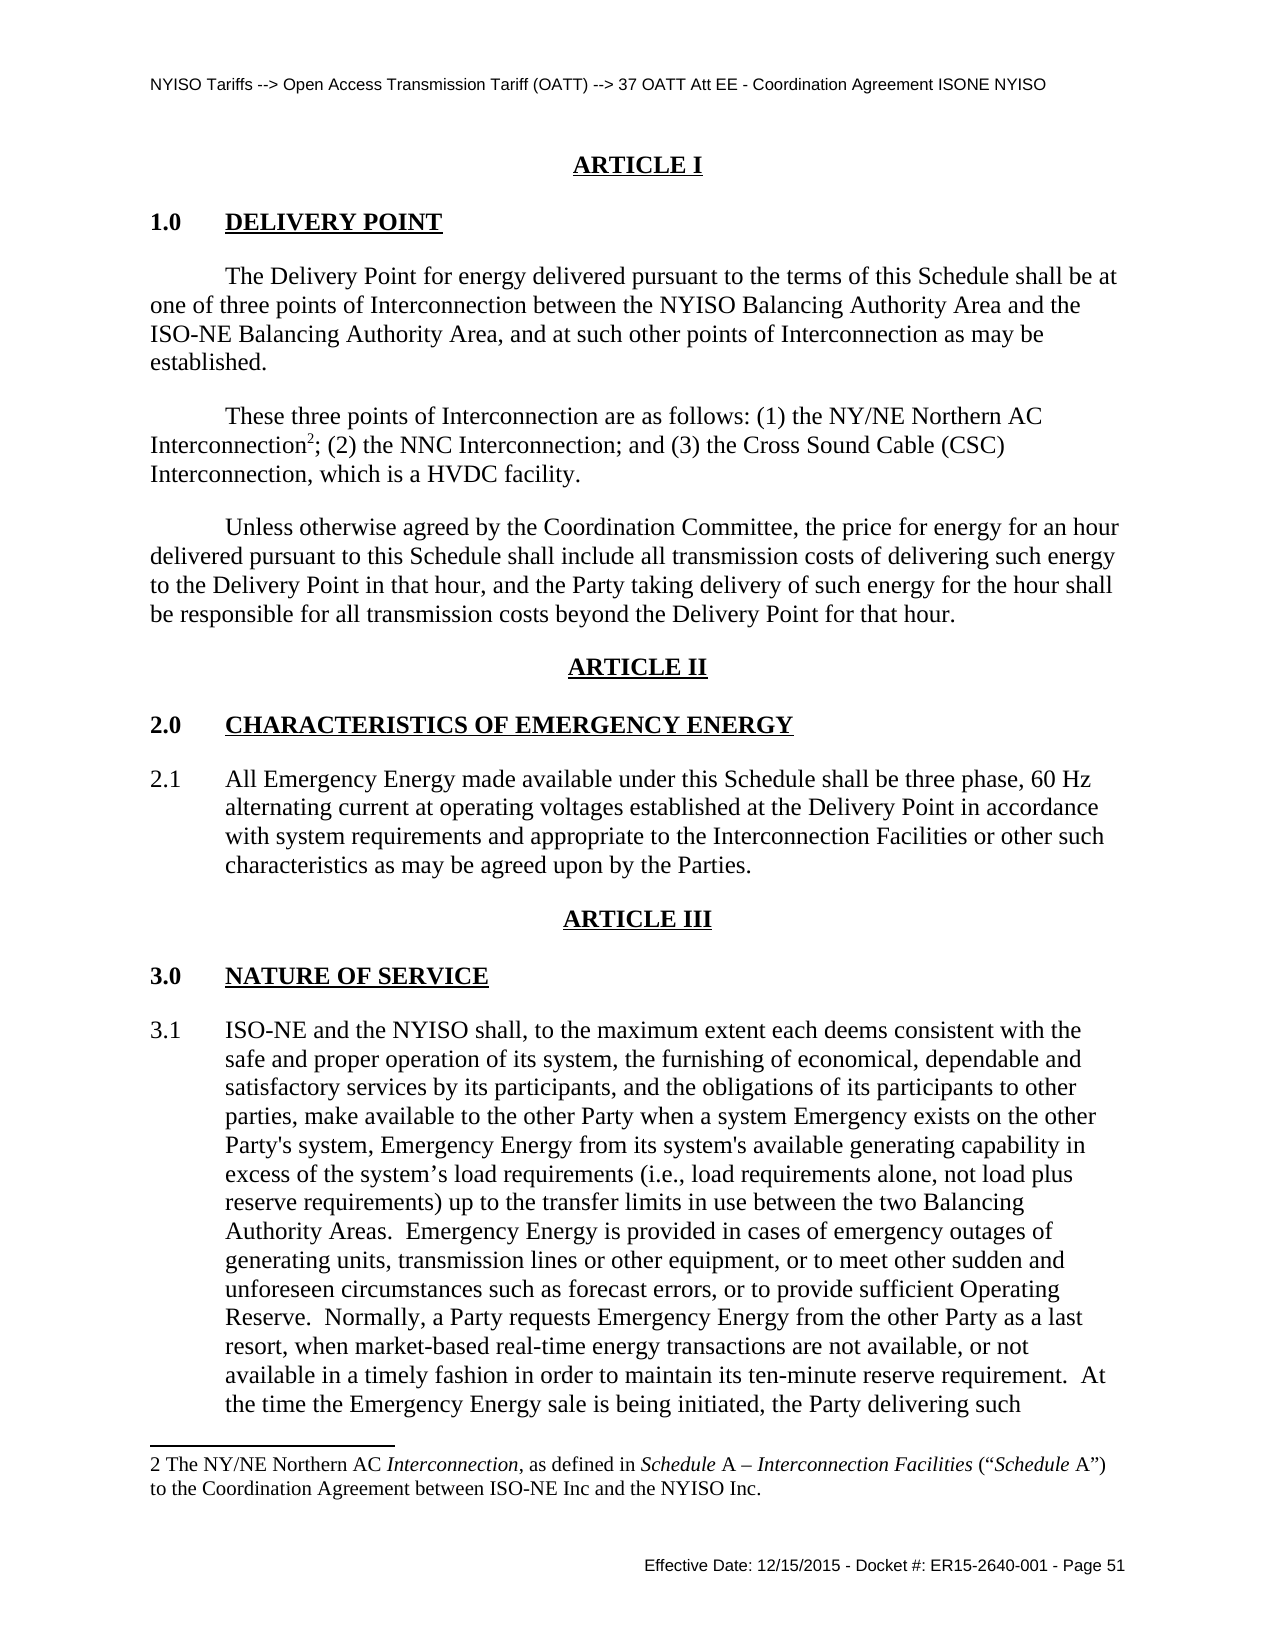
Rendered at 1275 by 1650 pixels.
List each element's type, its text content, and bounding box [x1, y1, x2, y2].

text Unless otherwise agreed by the Coordination Committee, the price for energy for an hour delivered pursuant to this Schedule shall include all transmission costs of delivering such energy to the Delivery Point in that hour, and the Party taking delivery of such energy for the hour shall be responsible for all transmission costs beyond the Delivery Point for that hour. [150, 512, 1125, 627]
text ARTICLE I [150, 150, 1125, 179]
text The Delivery Point for energy delivered pursuant to the terms of this Schedule shall be at one of three points of Interconnection between the NYISO Balancing Authority Area and the ISO-NE Balancing Authority Area, and at such other points of Interconnection as may be established. [150, 261, 1125, 376]
text 2.0 CHARACTERISTICS OF EMERGENCY ENERGY [150, 710, 1125, 739]
subtitle 3.1 ISO-NE and the NYISO shall, to the maximum extent each deems consistent with the safe and proper operation of its system, the furnishing of economical, dependable and satisfactory services by its participants, and the obligations of its participants to other parties, make available to the other Party when a system Emergency exists on the other Party's system, Emergency Energy from its system's available generating capability in excess of the system’s load requirements (i.e., load requirements alone, not load plus reserve requirements) up to the transfer limits in use between the two Balancing Authority Areas. Emergency Energy is provided in cases of emergency outages of generating units, transmission lines or other equipment, or to meet other sudden and unforeseen circumstances such as forecast errors, or to provide sufficient Operating Reserve. Normally, a Party requests Emergency Energy from the other Party as a last resort, when market-based real-time energy transactions are not available, or not available in a timely fashion in order to maintain its ten-minute reserve requirement. At the time the Emergency Energy sale is being initiated, the Party delivering such [150, 1015, 1125, 1417]
subtitle 2.1 All Emergency Energy made available under this Schedule shall be three phase, 60 Hz alternating current at operating voltages established at the Delivery Point in accordance with system requirements and appropriate to the Interconnection Facilities or other such characteristics as may be agreed upon by the Parties. [150, 764, 1125, 879]
text ARTICLE II [150, 652, 1125, 681]
text 3.0 NATURE OF SERVICE [150, 961, 1125, 990]
text 1.0 DELIVERY POINT [150, 207, 1125, 236]
text ARTICLE III [150, 904, 1125, 932]
text These three points of Interconnection are as follows: (1) the NY/NE Northern AC Interconnection; (2) the NNC Interconnection; and (3) the Cross Sound Cable (CSC) Interconnection, which is a HVDC facility. [150, 401, 1125, 487]
